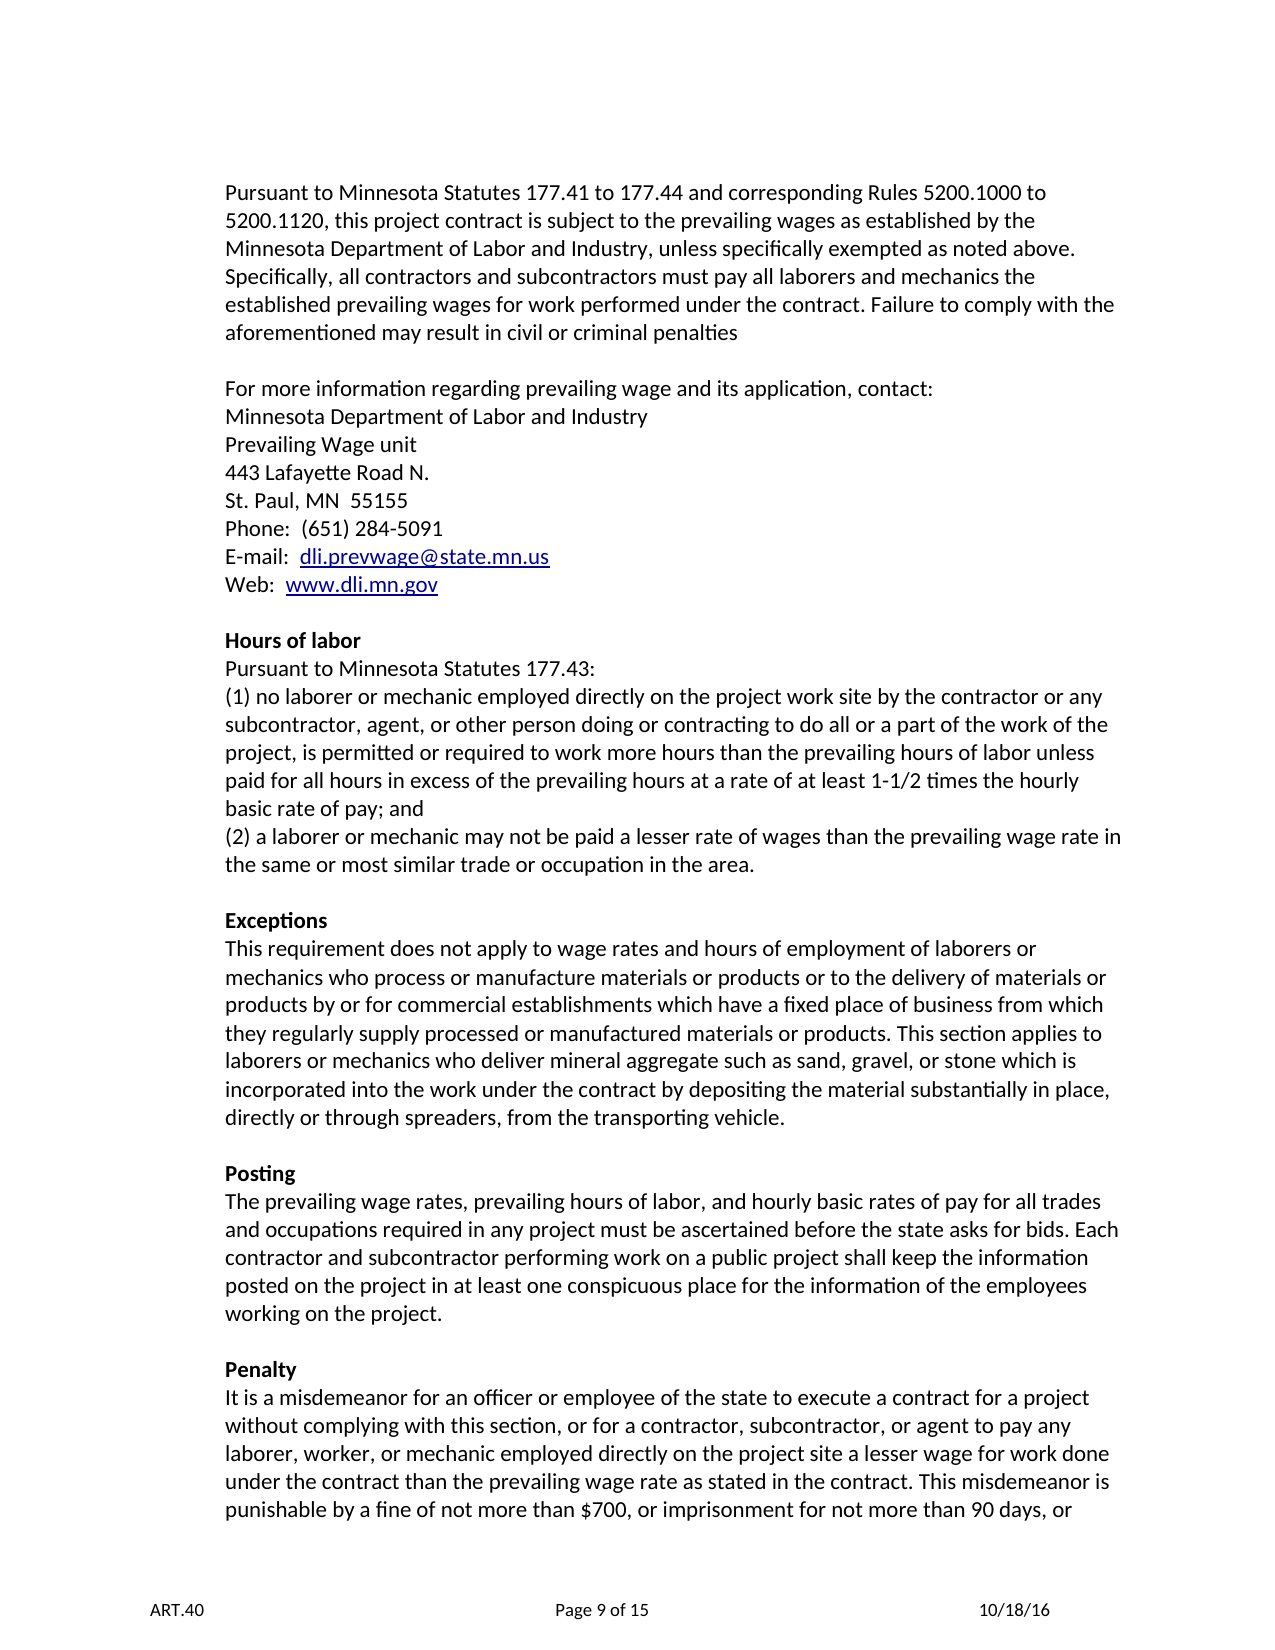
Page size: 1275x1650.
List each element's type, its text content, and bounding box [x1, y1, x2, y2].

text Exceptions [225, 907, 1125, 934]
text For more information regarding prevailing wage and its application, contact: [225, 374, 1125, 402]
text Hours of labor [225, 626, 1125, 654]
text (2) a laborer or mechanic may not be paid a lesser rate of wages than the prevailing wage rate in the same or most similar trade or occupation in the area. [225, 822, 1125, 878]
text The prevailing wage rates, prevailing hours of labor, and hourly basic rates of pay for all trades and occupations required in any project must be ascertained before the state asks for bids. Each contractor and subcontractor performing work on a public project shall keep the information posted on the project in at least one conspicuous place for the information of the employees working on the project. [225, 1187, 1125, 1327]
text This requirement does not apply to wage rates and hours of employment of laborers or mechanics who process or manufacture materials or products or to the delivery of materials or products by or for commercial establishments which have a fixed place of business from which they regularly supply processed or manufactured materials or products. This section applies to laborers or mechanics who deliver mineral aggregate such as sand, gravel, or stone which is incorporated into the work under the contract by depositing the material substantially in place, directly or through spreaders, from the transporting vehicle. [225, 934, 1125, 1131]
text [225, 1383, 1125, 1523]
text (1) no laborer or mechanic employed directly on the project work site by the contractor or any subcontractor, agent, or other person doing or contracting to do all or a part of the work of the project, is permitted or required to work more hours than the prevailing hours of labor unless paid for all hours in excess of the prevailing hours at a rate of at least 1-1/2 times the hourly basic rate of pay; and [225, 682, 1125, 822]
text Pursuant to Minnesota Statutes 177.41 to 177.44 and corresponding Rules 5200.1000 to 5200.1120, this project contract is subject to the prevailing wages as established by the Minnesota Department of Labor and Industry, unless specifically exempted as noted above. Specifically, all contractors and subcontractors must pay all laborers and mechanics the established prevailing wages for work performed under the contract. Failure to comply with the aforementioned may result in civil or criminal penalties [225, 178, 1125, 346]
text Posting [225, 1159, 1125, 1187]
text Minnesota Department of Labor and Industry Prevailing Wage unit 443 Lafayette Road N. St. Paul, MN 55155 Phone: (651) 284-5091 E-mail: dli.prevwage@state.mn.us Web: www.dli.mn.gov [225, 402, 1125, 598]
text Penalty [225, 1355, 1125, 1383]
text Pursuant to Minnesota Statutes 177.43: [225, 654, 1125, 682]
